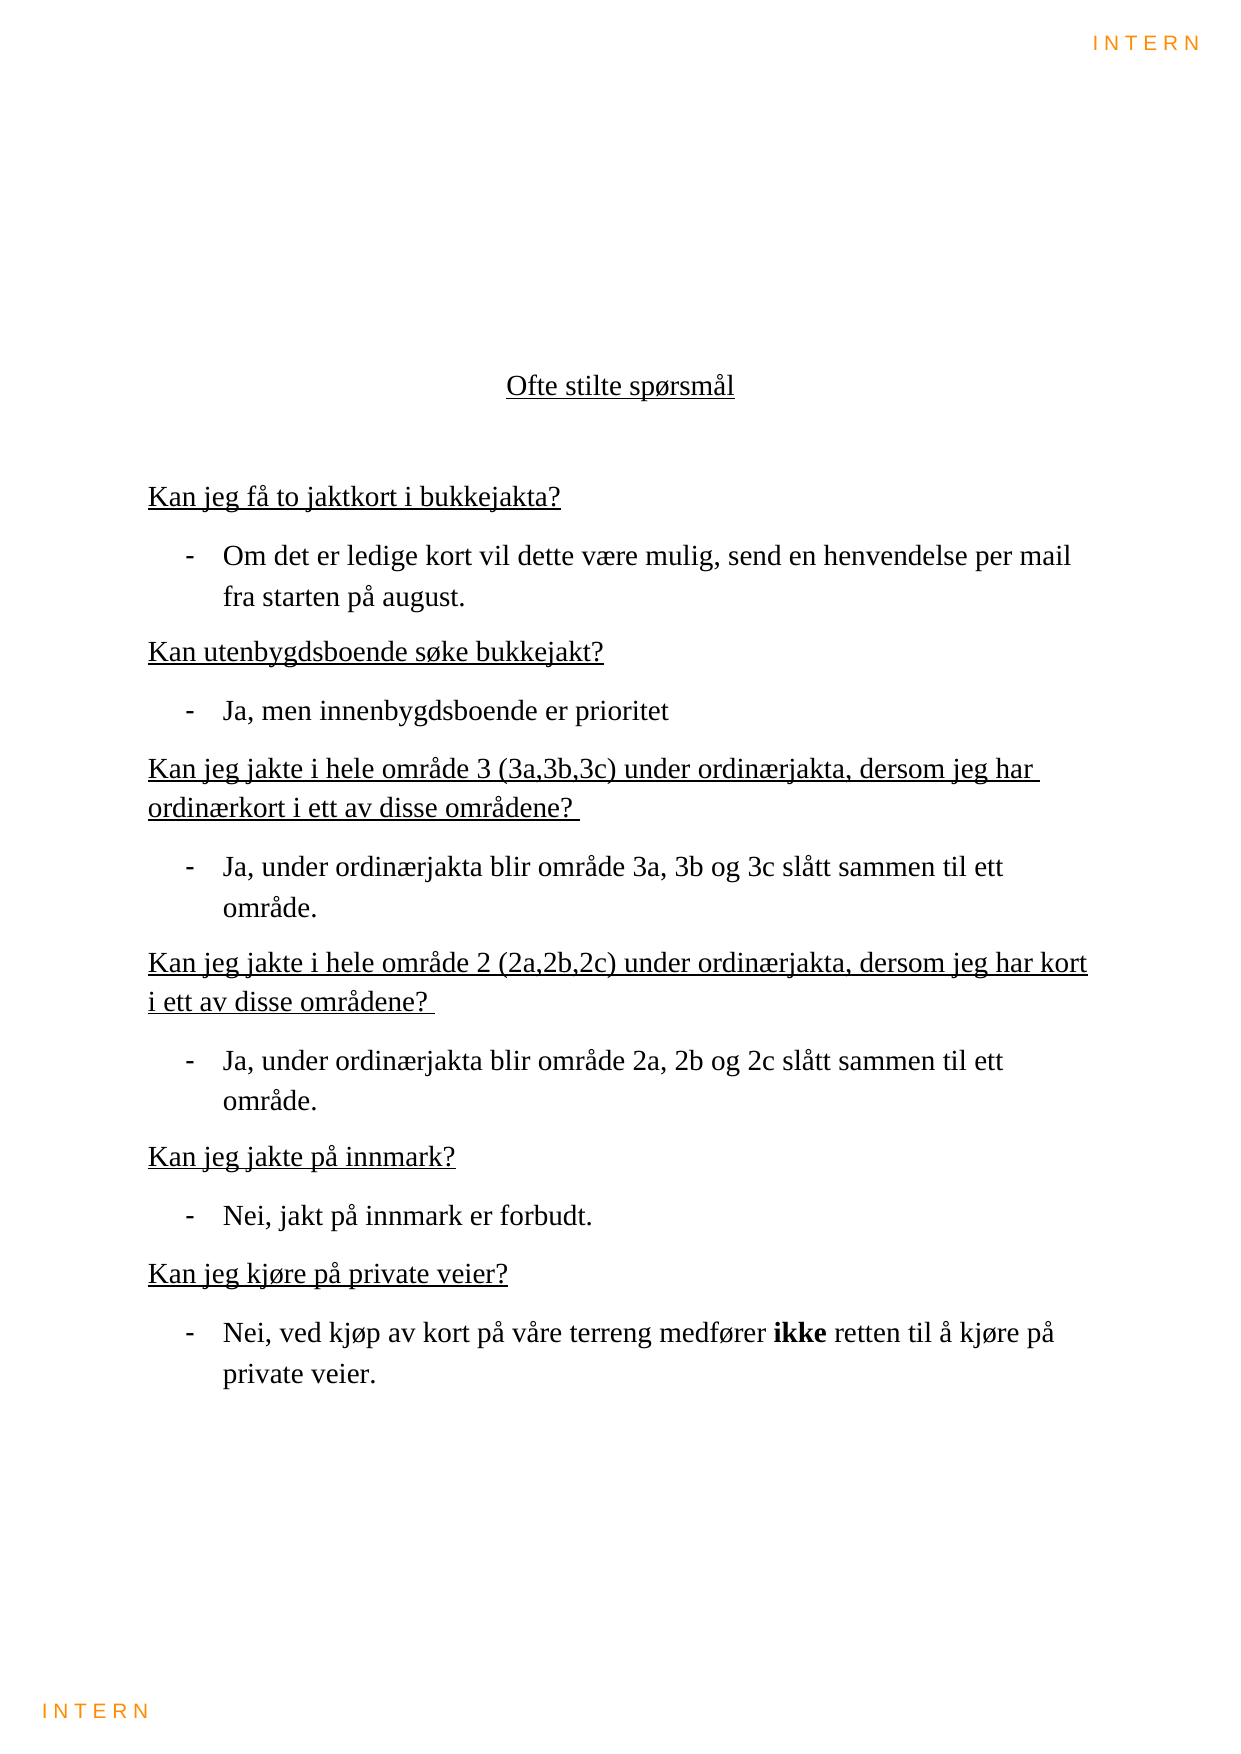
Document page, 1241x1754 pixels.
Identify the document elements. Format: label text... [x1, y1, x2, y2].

text Kan jeg jakte i hele område 2 (2a,2b,2c) under ordinærjakta, dersom jeg har kort i ett av disse områdene? [148, 945, 1093, 1017]
text Ofte stilte spørsmål [148, 368, 1093, 402]
text Kan jeg jakte på innmark? [148, 1139, 1093, 1172]
text Kan utenbygdsboende søke bukkejakt? [148, 634, 1093, 667]
list Ja, men innenbygdsboende er prioritet [185, 689, 1093, 729]
list Om det er ledige kort vil dette være mulig, send en henvendelse per mail fra starten på august. [185, 534, 1093, 612]
list Ja, under ordinærjakta blir område 2a, 2b og 2c slått sammen til ett område. [185, 1039, 1093, 1117]
text Kan jeg jakte i hele område 3 (3a,3b,3c) under ordinærjakta, dersom jeg har ordinærkort i ett av disse områdene? [148, 751, 1093, 823]
text Kan jeg kjøre på private veier? [148, 1256, 1093, 1290]
list Nei, jakt på innmark er forbudt. [185, 1194, 1093, 1234]
list Ja, under ordinærjakta blir område 3a, 3b og 3c slått sammen til ett område. [185, 845, 1093, 923]
text Kan jeg få to jaktkort i bukkejakta? [148, 479, 1093, 512]
list Nei, ved kjøp av kort på våre terreng medfører ikke retten til å kjøre på private veier. [185, 1311, 1093, 1390]
